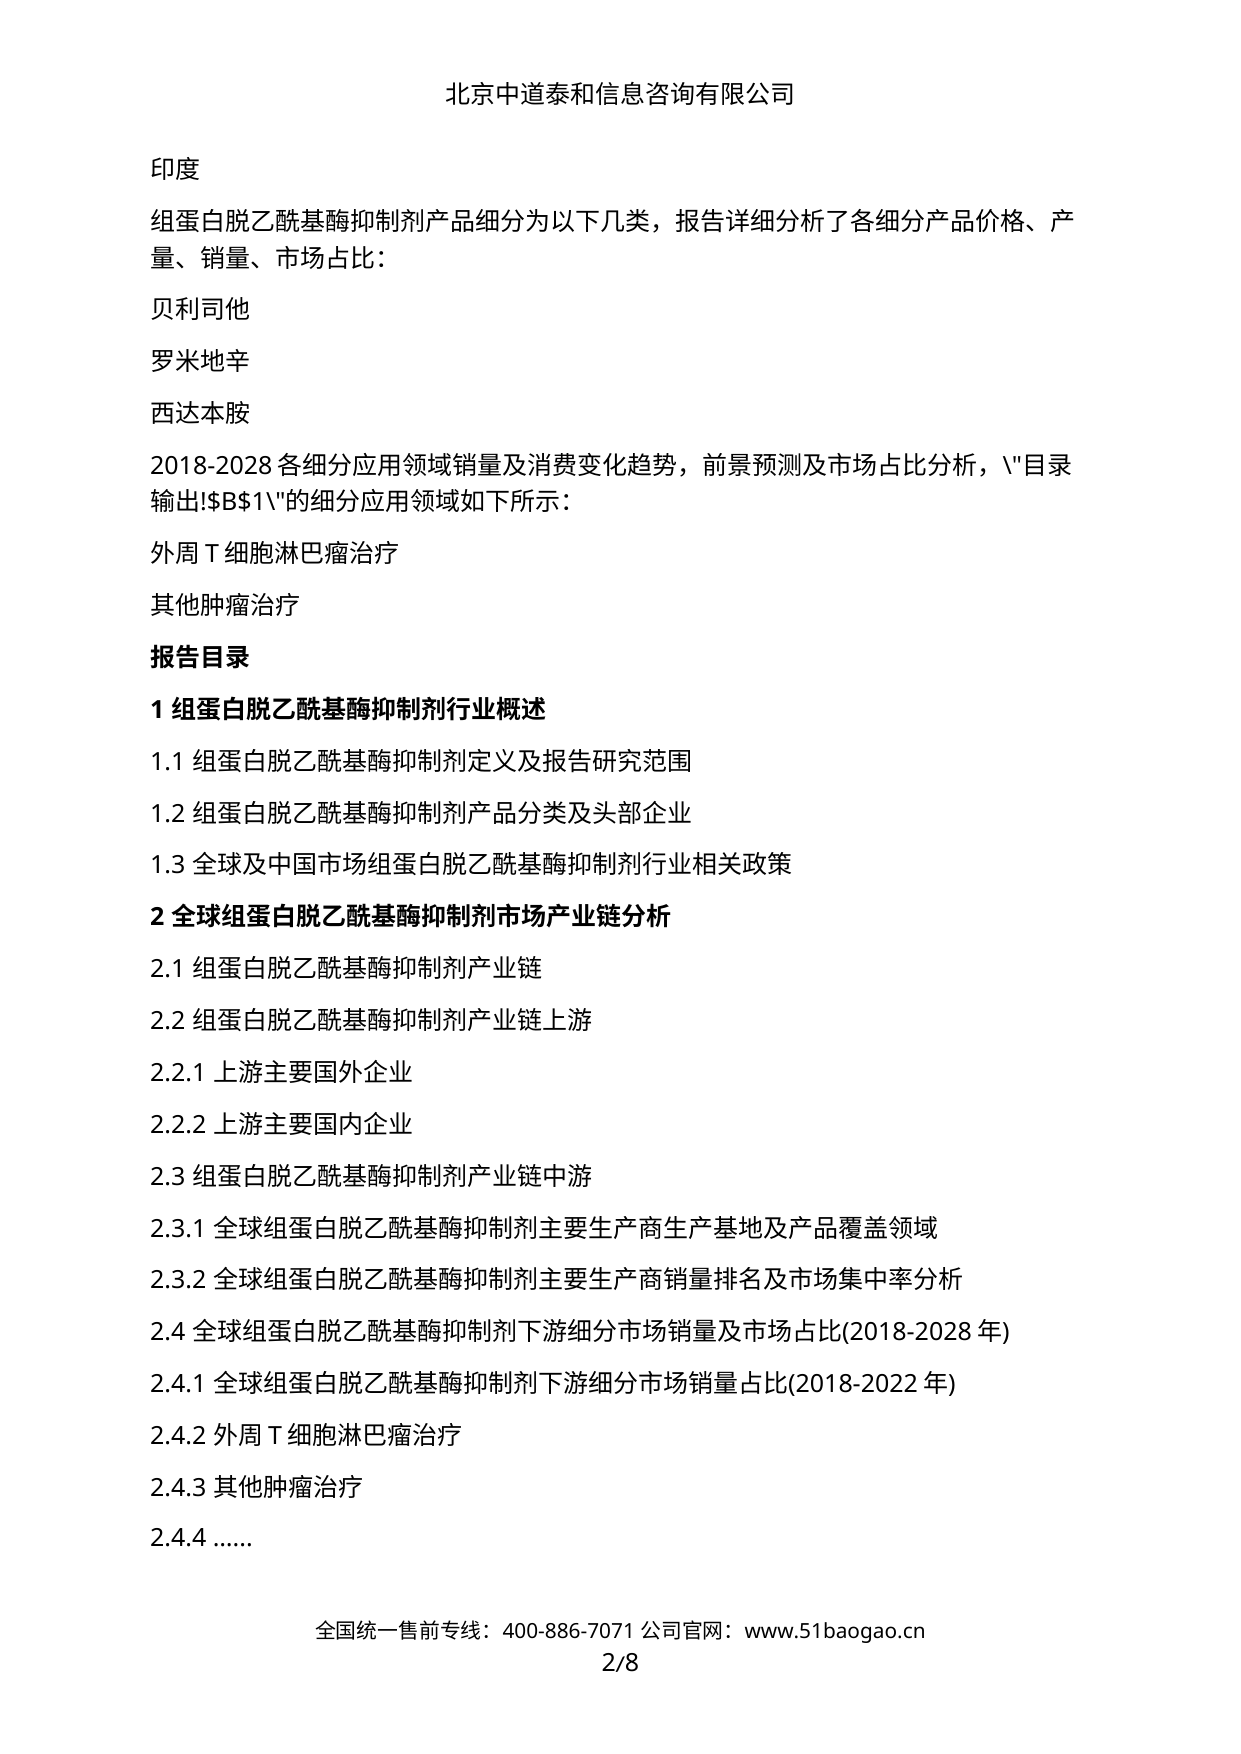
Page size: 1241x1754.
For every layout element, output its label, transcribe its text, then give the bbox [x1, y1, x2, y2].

text 2.4.4 …... [150, 1519, 1090, 1553]
text 1 组蛋白脱乙酰基酶抑制剂行业概述 [150, 689, 1090, 726]
text 2.3.1 全球组蛋白脱乙酰基酶抑制剂主要生产商生产基地及产品覆盖领域 [150, 1208, 1090, 1244]
text 2.4.1 全球组蛋白脱乙酰基酶抑制剂下游细分市场销量占比(2018-2022年) [150, 1364, 1090, 1400]
text 2.2.1 上游主要国外企业 [150, 1052, 1090, 1089]
text 贝利司他 [150, 290, 1090, 326]
text 外周T细胞淋巴瘤治疗 [150, 534, 1090, 570]
text 其他肿瘤治疗 [150, 586, 1090, 622]
text 组蛋白脱乙酰基酶抑制剂产品细分为以下几类，报告详细分析了各细分产品价格、产量、销量、市场占比： [150, 202, 1090, 274]
text 2.4.2 外周T细胞淋巴瘤治疗 [150, 1416, 1090, 1452]
text 1.1 组蛋白脱乙酰基酶抑制剂定义及报告研究范围 [150, 741, 1090, 777]
text 2.4 全球组蛋白脱乙酰基酶抑制剂下游细分市场销量及市场占比(2018-2028年) [150, 1312, 1090, 1348]
text 2.2.2 上游主要国内企业 [150, 1104, 1090, 1141]
text 1.2 组蛋白脱乙酰基酶抑制剂产品分类及头部企业 [150, 793, 1090, 829]
text 2018-2028各细分应用领域销量及消费变化趋势，前景预测及市场占比分析，\"目录输出!$B$1\"的细分应用领域如下所示： [150, 446, 1090, 518]
text 报告目录 [150, 637, 1090, 674]
text 2.1 组蛋白脱乙酰基酶抑制剂产业链 [150, 949, 1090, 985]
text 西达本胺 [150, 394, 1090, 430]
text 2.4.3 其他肿瘤治疗 [150, 1467, 1090, 1504]
text 罗米地辛 [150, 342, 1090, 378]
text 2.3 组蛋白脱乙酰基酶抑制剂产业链中游 [150, 1156, 1090, 1192]
text 1.3 全球及中国市场组蛋白脱乙酰基酶抑制剂行业相关政策 [150, 845, 1090, 881]
text 2.2 组蛋白脱乙酰基酶抑制剂产业链上游 [150, 1001, 1090, 1037]
text 2.3.2 全球组蛋白脱乙酰基酶抑制剂主要生产商销量排名及市场集中率分析 [150, 1260, 1090, 1296]
text 2 全球组蛋白脱乙酰基酶抑制剂市场产业链分析 [150, 897, 1090, 933]
text 印度 [150, 150, 1090, 186]
